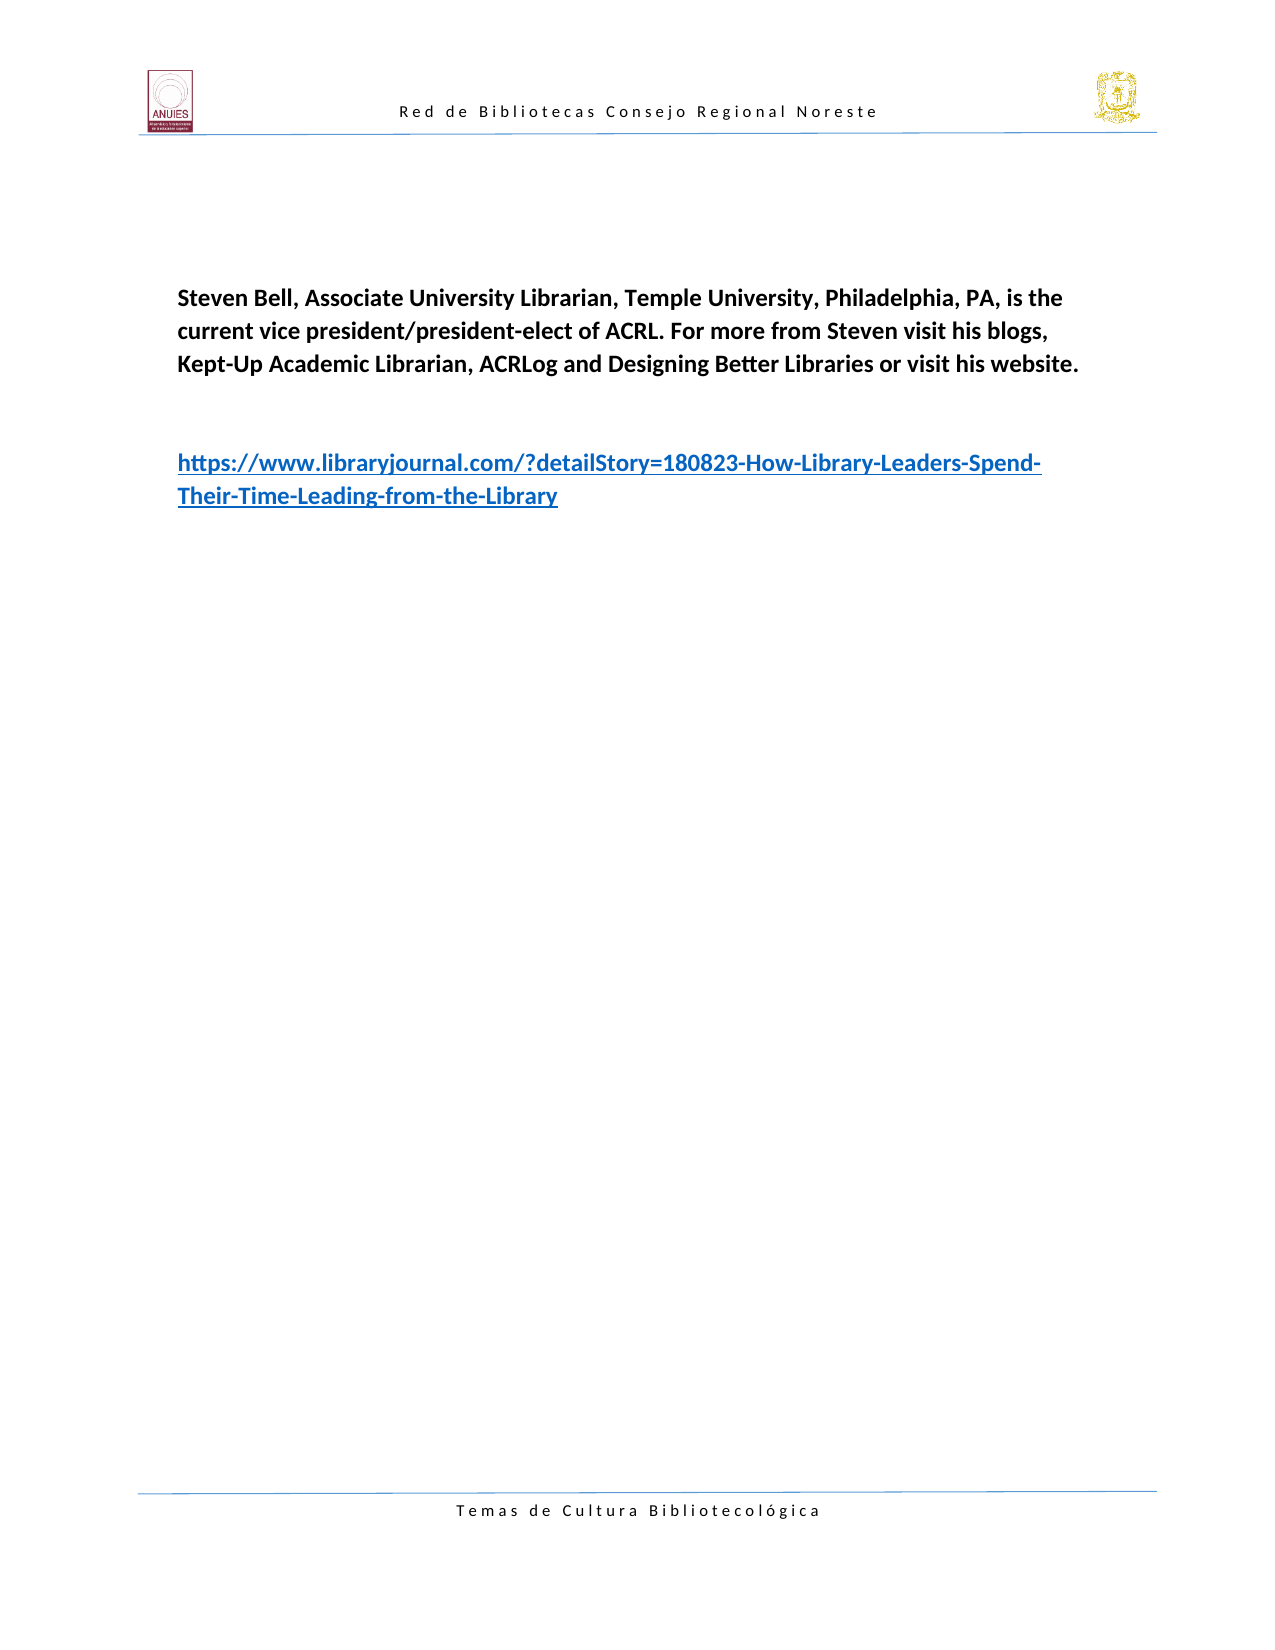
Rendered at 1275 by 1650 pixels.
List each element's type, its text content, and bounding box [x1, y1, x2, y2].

text https://www.libraryjournal.com/?detailStory=180823-How-Library-Leaders-Spend-Their-Time-Leading-from-the-Library [177, 447, 1098, 511]
picture [138, 69, 202, 133]
picture [1092, 69, 1141, 125]
text Steven Bell, Associate University Librarian, Temple University, Philadelphia, PA, is the current vice president/president-elect of ACRL. For more from Steven visit his blogs, Kept-Up Academic Librarian, ACRLog and Designing Better Libraries or visit his website. [177, 282, 1098, 379]
